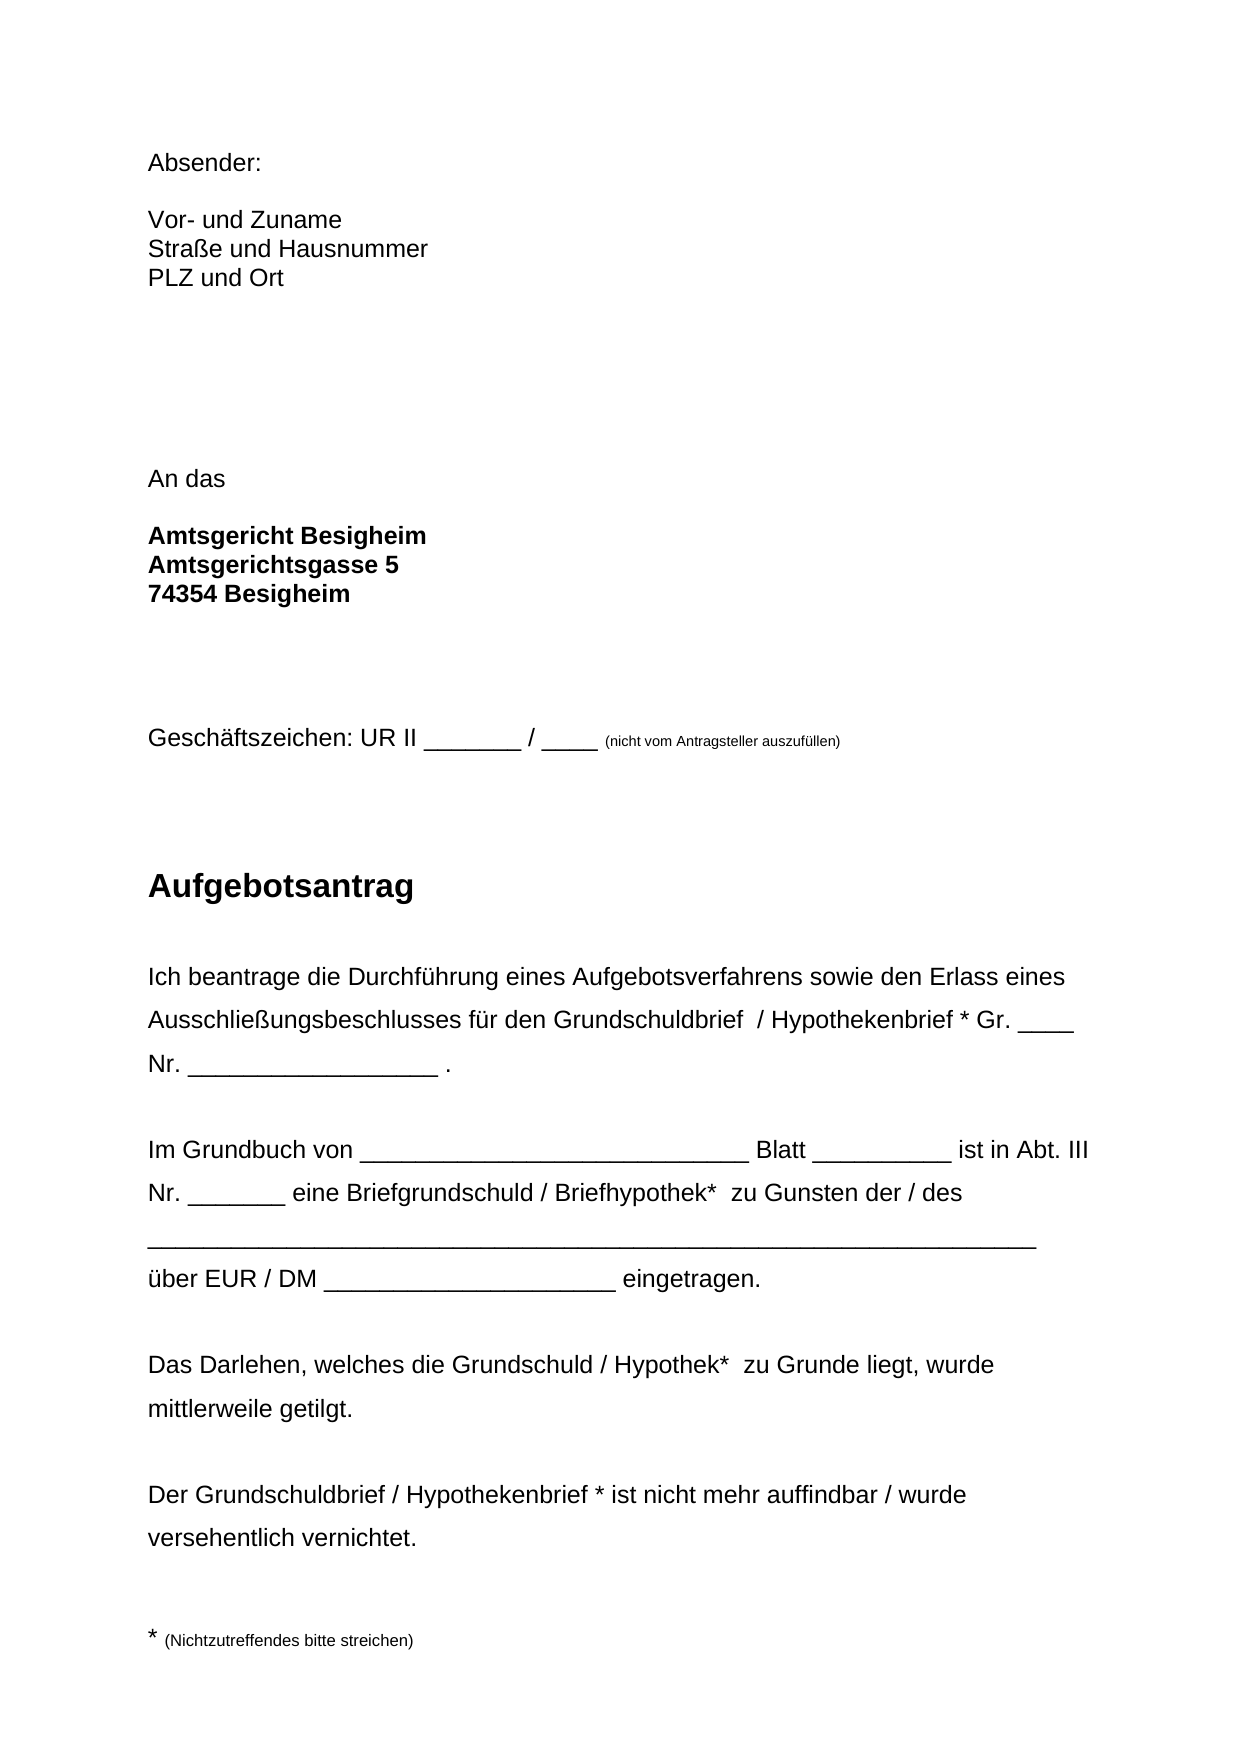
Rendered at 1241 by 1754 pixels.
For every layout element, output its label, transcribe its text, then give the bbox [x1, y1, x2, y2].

text Amtsgericht Besigheim [148, 521, 1093, 550]
text 74354 Besigheim [148, 579, 1093, 608]
text Geschäftszeichen: UR II _______ / ____ (nicht vom Antragsteller auszufüllen) [148, 723, 1093, 751]
text Im Grundbuch von ____________________________ Blatt __________ ist in Abt. III Nr. _______ eine Briefgrundschuld / Briefhypothek* zu Gunsten der / des ________________________________________________________________ über EUR / DM _____________________ eingetragen. [148, 1135, 1093, 1336]
text Amtsgerichtsgasse 5 [148, 550, 1093, 579]
text Vor- und Zuname Straße und Hausnummer PLZ und Ort [148, 205, 1093, 291]
text Das Darlehen, welches die Grundschuld / Hypothek* zu Grunde liegt, wurde mittlerweile getilgt. [148, 1350, 1093, 1465]
text Absender: [148, 148, 1093, 176]
text Aufgebotsantrag [148, 866, 1093, 905]
text Ich beantrage die Durchführung eines Aufgebotsverfahrens sowie den Erlass eines Ausschließungsbeschlusses für den Grundschuldbrief / Hypothekenbrief * Gr. ____ Nr. __________________ . [148, 962, 1093, 1120]
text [148, 1480, 1093, 1595]
text An das [148, 464, 1093, 521]
